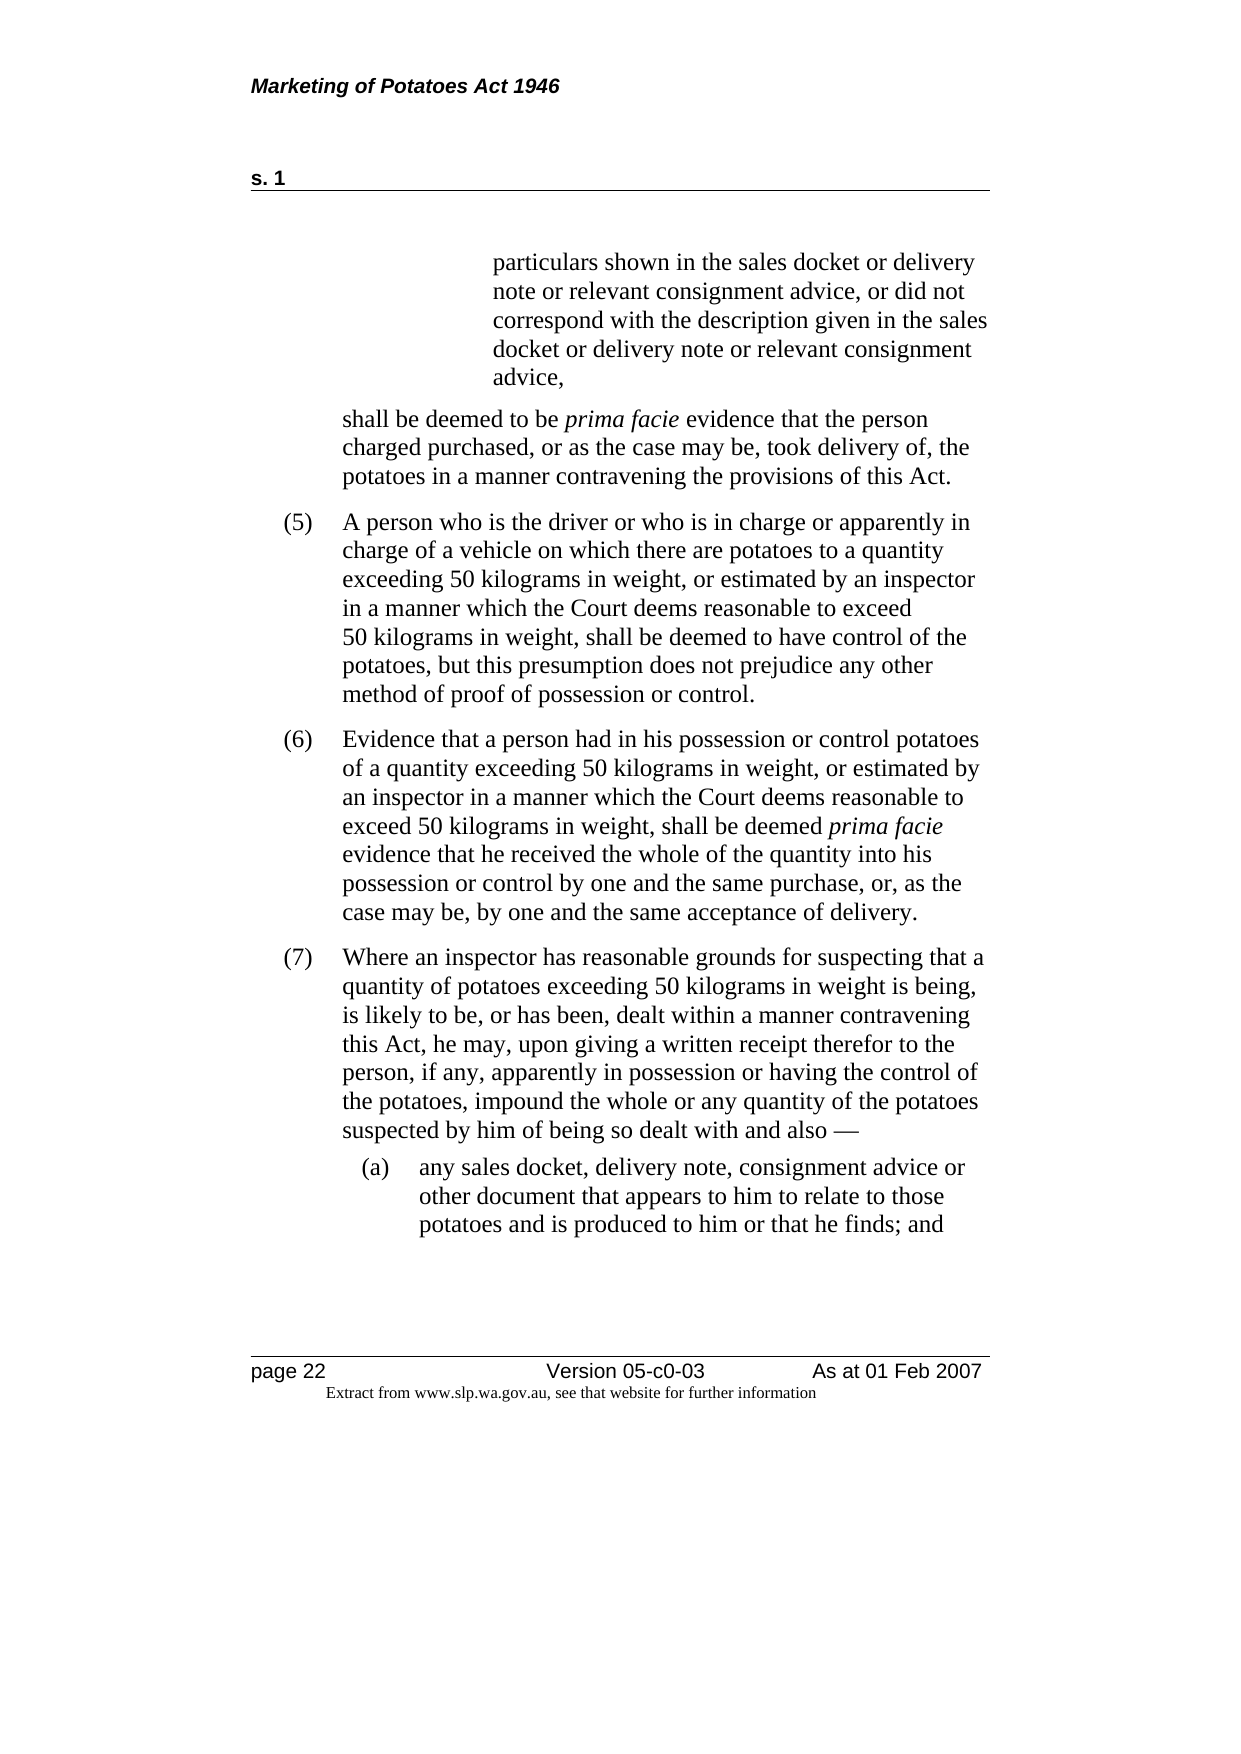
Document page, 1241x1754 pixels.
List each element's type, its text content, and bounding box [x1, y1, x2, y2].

text (a) any sales docket, delivery note, consignment advice or other document that appears to him to relate to those potatoes and is produced to him or that he finds; and [251, 1152, 990, 1238]
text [251, 247, 990, 391]
text (7) Where an inspector has reasonable grounds for suspecting that a quantity of potatoes exceeding 50 kilograms in weight is being, is likely to be, or has been, dealt within a manner contravening this Act, he may, upon giving a written receipt therefor to the person, if any, apparently in possession or having the control of the potatoes, impound the whole or any quantity of the potatoes suspected by him of being so dealt with and also — [251, 942, 990, 1144]
text (5) A person who is the driver or who is in charge or apparently in charge of a vehicle on which there are potatoes to a quantity exceeding 50 kilograms in weight, or estimated by an inspector in a manner which the Court deems reasonable to exceed 50 kilograms in weight, shall be deemed to have control of the potatoes, but this presumption does not prejudice any other method of proof of possession or control. [251, 507, 990, 708]
text (6) Evidence that a person had in his possession or control potatoes of a quantity exceeding 50 kilograms in weight, or estimated by an inspector in a manner which the Court deems reasonable to exceed 50 kilograms in weight, shall be deemed prima facie evidence that he received the whole of the quantity into his possession or control by one and the same purchase, or, as the case may be, by one and the same acceptance of delivery. [251, 724, 990, 926]
text shall be deemed to be prima facie evidence that the person charged purchased, or as the case may be, took delivery of, the potatoes in a manner contravening the provisions of this Act. [251, 404, 990, 490]
